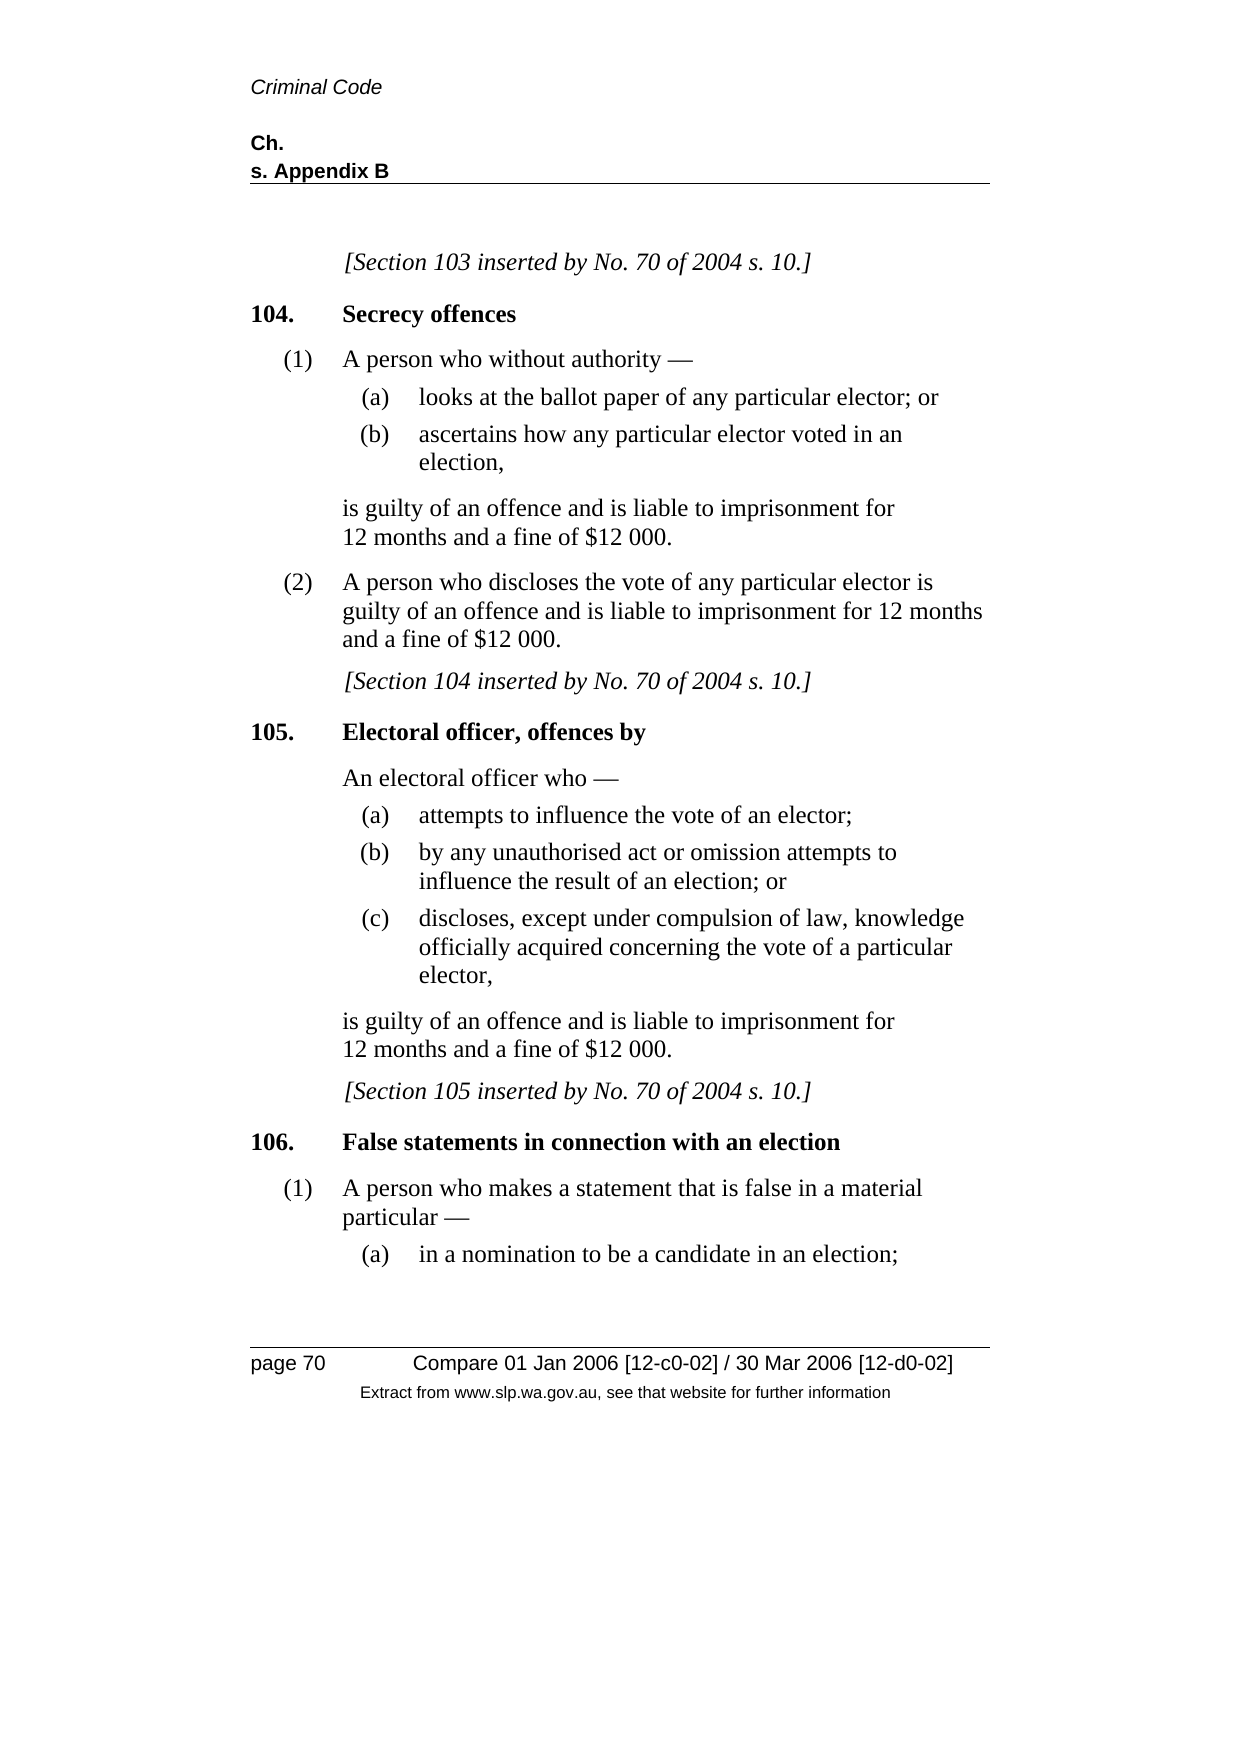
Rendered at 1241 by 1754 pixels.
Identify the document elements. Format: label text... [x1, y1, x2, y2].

text An electoral officer who — [250, 763, 990, 792]
text is guilty of an offence and is liable to imprisonment for 12 months and a fine of $12 000. [250, 1006, 990, 1063]
text [Section 104 inserted by No. 70 of 2004 s. 10.] [250, 666, 990, 694]
subtitle 105. Electoral officer, offences by [250, 717, 990, 746]
text (b) by any unauthorised act or omission attempts to influence the result of an election; or [250, 837, 990, 894]
text (b) ascertains how any particular elector voted in an election, [250, 419, 990, 476]
text [Section 103 inserted by No. 70 of 2004 s. 10.] [250, 247, 990, 276]
text (c) discloses, except under compulsion of law, knowledge officially acquired concerning the vote of a particular elector, [250, 903, 990, 989]
text (a) in a nomination to be a candidate in an election; [250, 1239, 990, 1267]
subtitle 106. False statements in connection with an election [250, 1127, 990, 1156]
text (2) A person who discloses the vote of any particular elector is guilty of an offence and is liable to imprisonment for 12 months and a fine of $12 000. [250, 567, 990, 653]
text (1) A person who without authority — [250, 344, 990, 373]
text is guilty of an offence and is liable to imprisonment for 12 months and a fine of $12 000. [250, 493, 990, 550]
text [Section 105 inserted by No. 70 of 2004 s. 10.] [250, 1076, 990, 1104]
text (1) A person who makes a statement that is false in a material particular — [250, 1173, 990, 1230]
subtitle 104. Secrecy offences [250, 299, 990, 328]
text (a) looks at the ballot paper of any particular elector; or [250, 382, 990, 410]
text (a) attempts to influence the vote of an elector; [250, 800, 990, 829]
